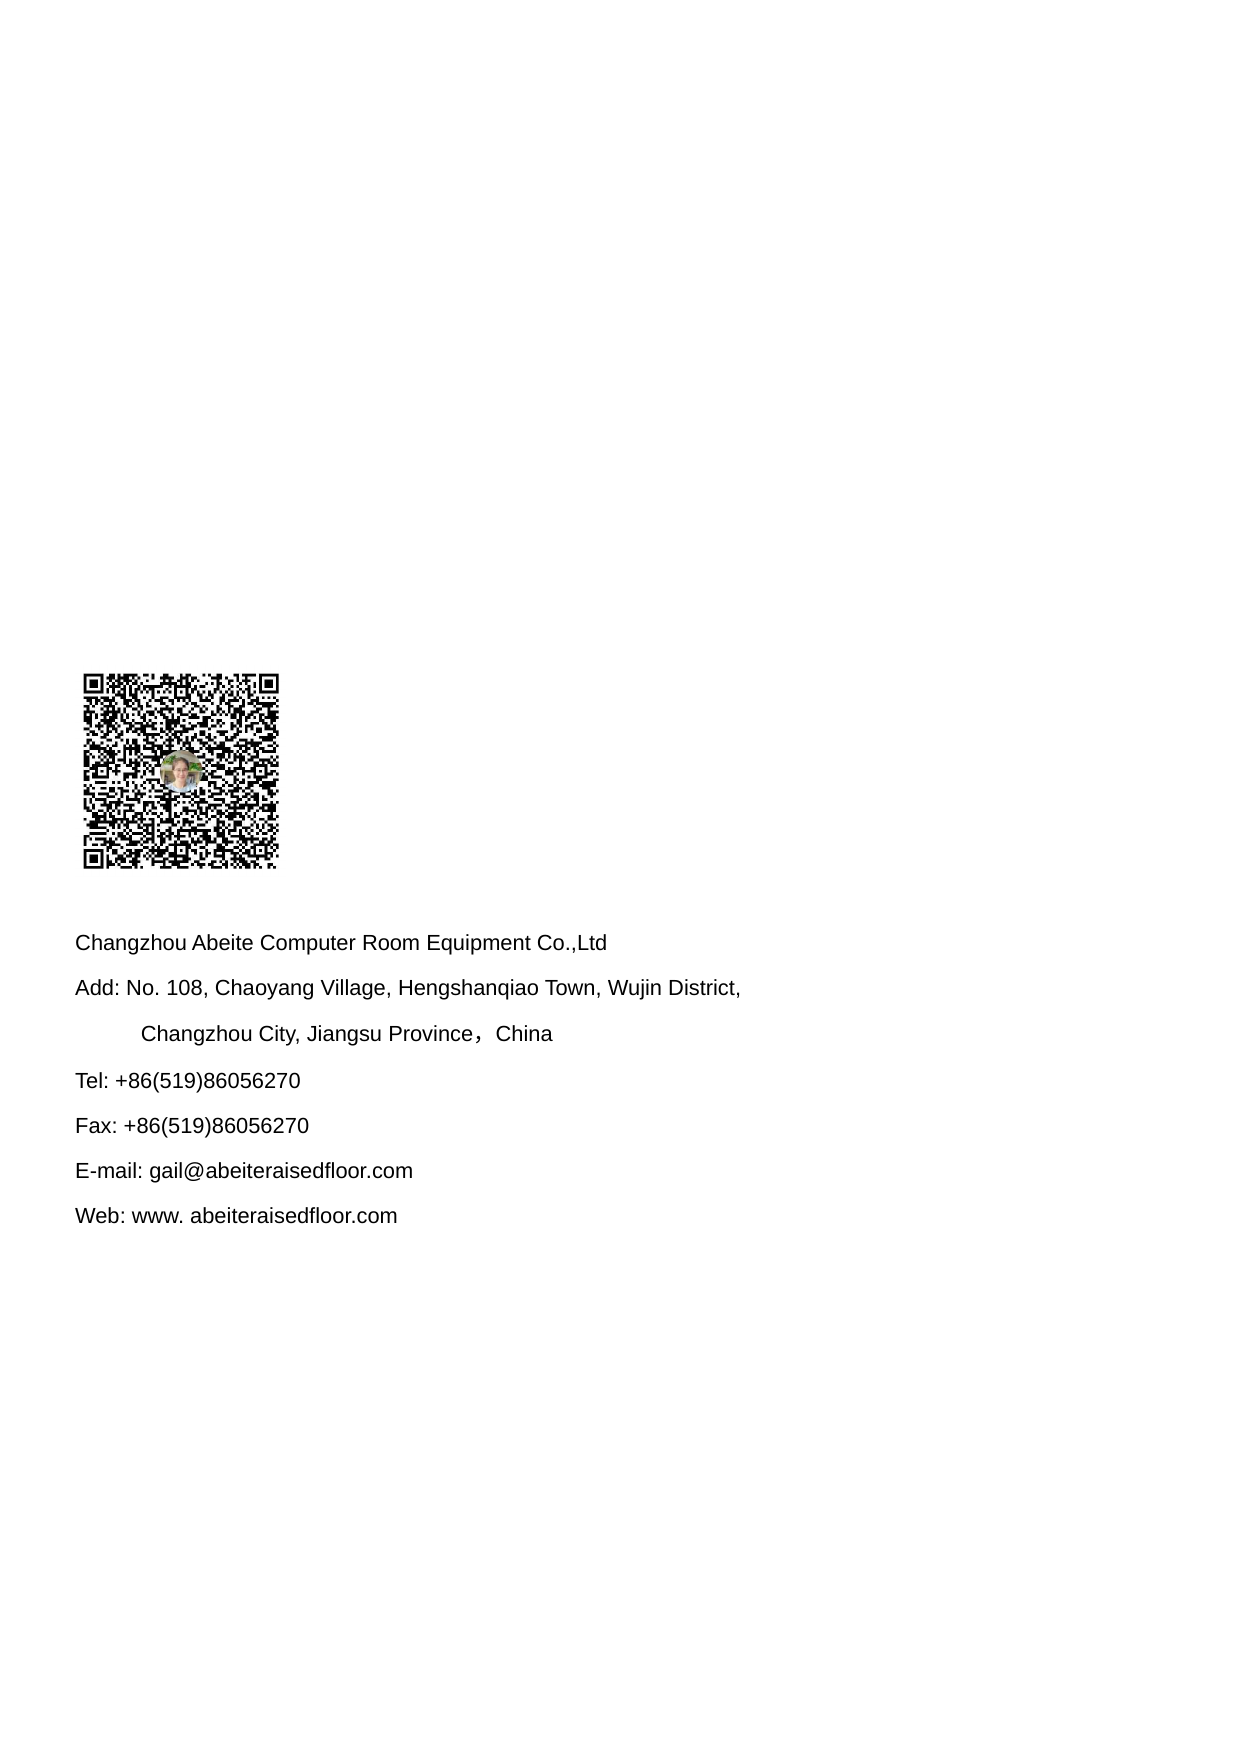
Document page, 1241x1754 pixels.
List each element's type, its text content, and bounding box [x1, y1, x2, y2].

text Tel: +86(519)86056270 [75, 1064, 1165, 1097]
text E-mail: gail@abeiteraisedfloor.com [75, 1154, 1165, 1187]
text Changzhou Abeite Computer Room Equipment Co.,Ltd [75, 926, 1165, 958]
text Changzhou City, Jiangsu Province，China [75, 1016, 1165, 1048]
picture [75, 665, 287, 877]
text Web: www. abeiteraisedfloor.com [75, 1199, 1165, 1232]
text Add: No. 108, Chaoyang Village, Hengshanqiao Town, Wujin District, [75, 971, 1165, 1003]
text Fax: +86(519)86056270 [75, 1109, 1165, 1142]
